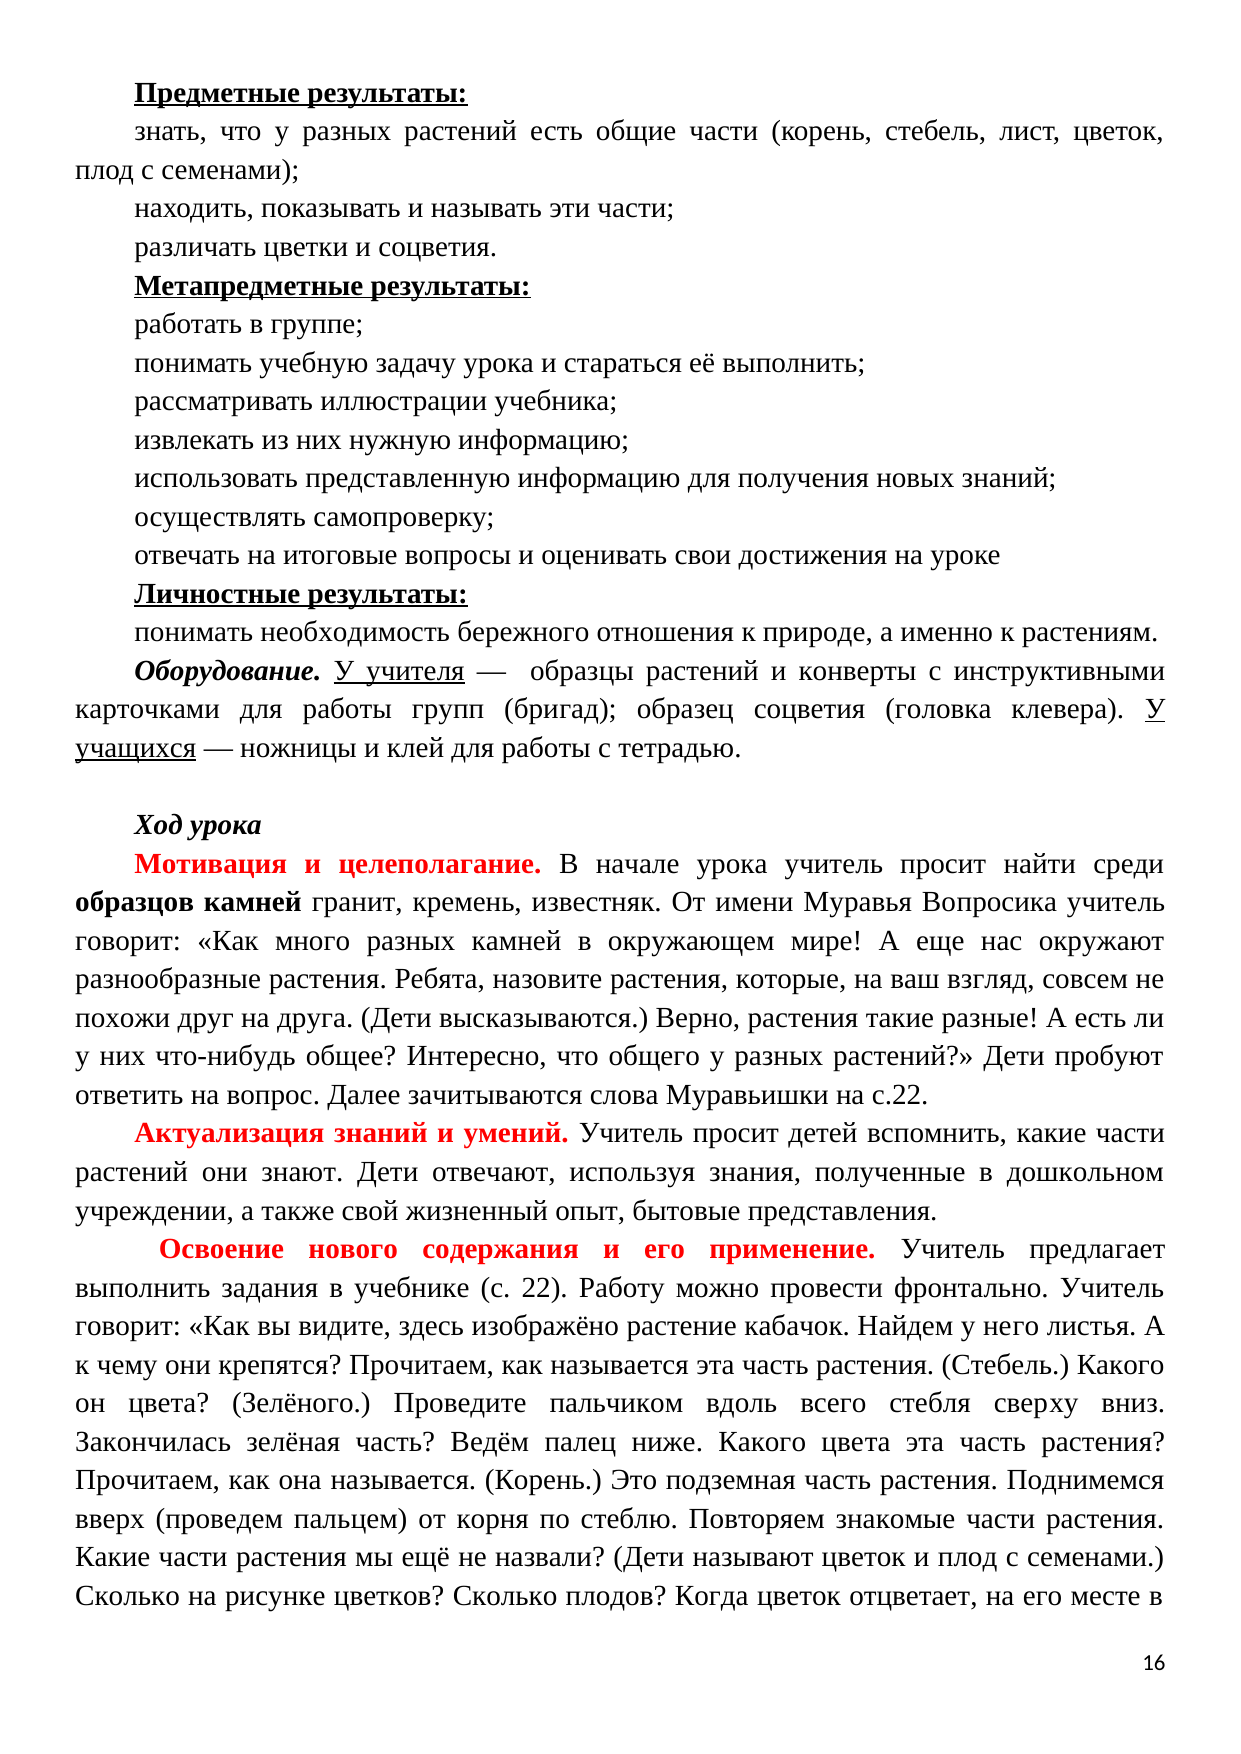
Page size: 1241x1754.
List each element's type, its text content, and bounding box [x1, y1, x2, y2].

text отвечать на итоговые вопросы и оценивать свои достижения на уроке [75, 537, 1165, 571]
text извлекать из них нужную информацию; [75, 422, 1165, 455]
text Метапредметные результаты: [75, 268, 1165, 301]
text Оборудование. У учителя — образцы растений и конверты с инструктивными карточками для работы групп (бригад); образец соцветия (головка клевера). У учащихся — ножницы и клей для работы с тетрадью. [75, 653, 1165, 764]
text понимать необходимость бережного отношения к природе, а именно к растениям. [75, 614, 1165, 648]
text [75, 1231, 1165, 1612]
text различать цветки и соцветия. [75, 229, 1165, 263]
text Ход урока [75, 807, 1165, 841]
text осуществлять самопроверку; [75, 499, 1165, 532]
text работать в группе; [75, 306, 1165, 340]
text Актуализация знаний и умений. Учитель просит детей вспомнить, какие части растений они знают. Дети отвечают, используя знания, полученные в дошкольном учреждении, а также свой жизненный опыт, бытовые представления. [75, 1116, 1165, 1226]
text Предметные результаты: [75, 75, 1165, 108]
text понимать учебную задачу урока и стараться её выполнить; [75, 345, 1165, 378]
text использовать представленную информацию для получения новых знаний; [75, 460, 1165, 494]
text рассматривать иллюстрации учебника; [75, 383, 1165, 417]
text Личностные результаты: [75, 576, 1165, 609]
text знать, что у разных растений есть общие части (корень, стебель, лист, цветок, плод с семенами); [75, 113, 1165, 186]
text находить, показывать и называть эти части; [75, 191, 1165, 224]
text Мотивация и целеполагание. В начале урока учитель просит найти среди образцов камней гранит, кремень, известняк. От имени Муравья Вопросика учитель говорит: «Как много разных камней в окружающем мире! А еще нас окружают разнообразные растения. Ребята, назовите растения, которые, на ваш взгляд, совсем не похожи друг на друга. (Дети высказываются.) Верно, растения такие разные! А есть ли у них что-нибудь общее? Интересно, что общего у разных растений?» Дети пробуют ответить на вопрос. Далее зачитываются слова Муравьишки на с.22. [75, 846, 1165, 1111]
